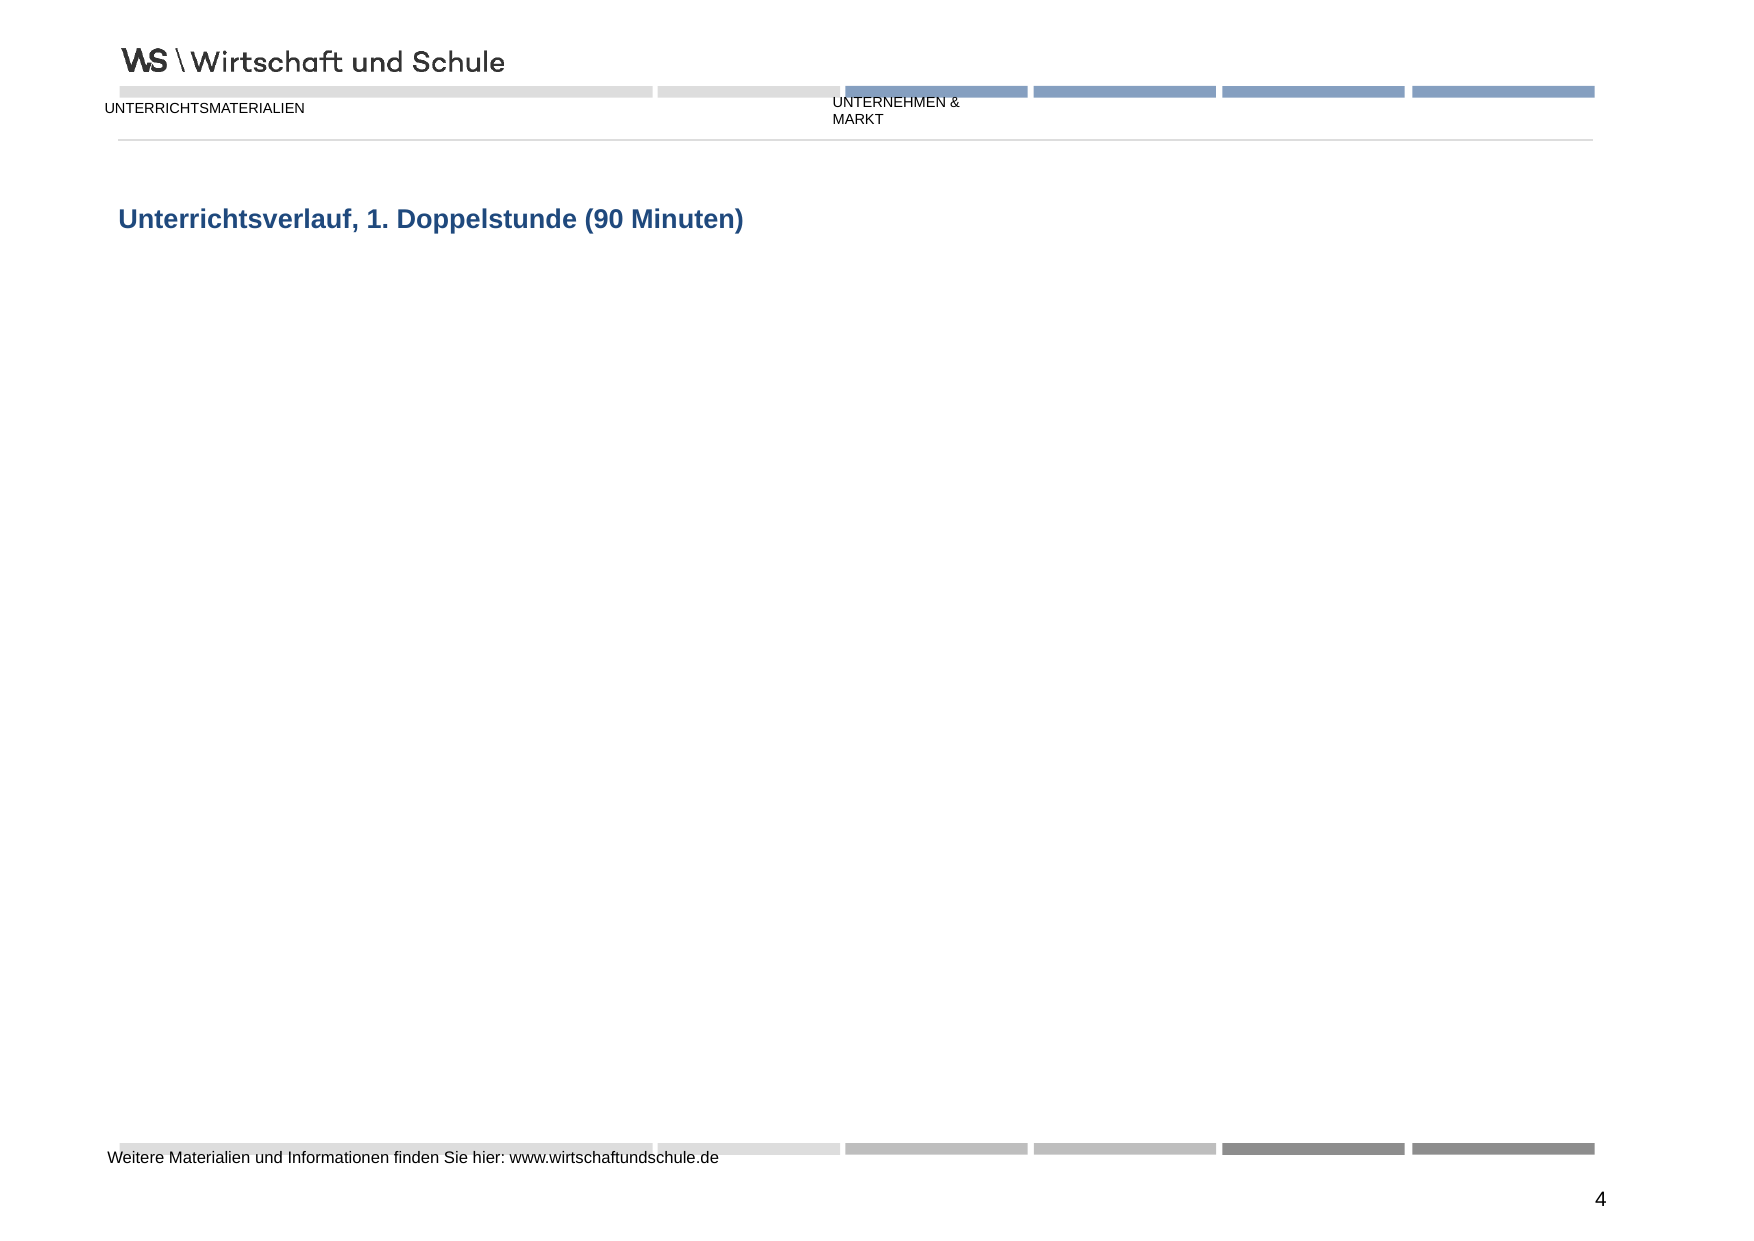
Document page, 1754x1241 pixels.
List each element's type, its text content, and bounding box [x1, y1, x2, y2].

picture [121, 48, 504, 72]
text Unterrichtsverlauf, 1. Doppelstunde (90 Minuten) [118, 203, 1606, 235]
